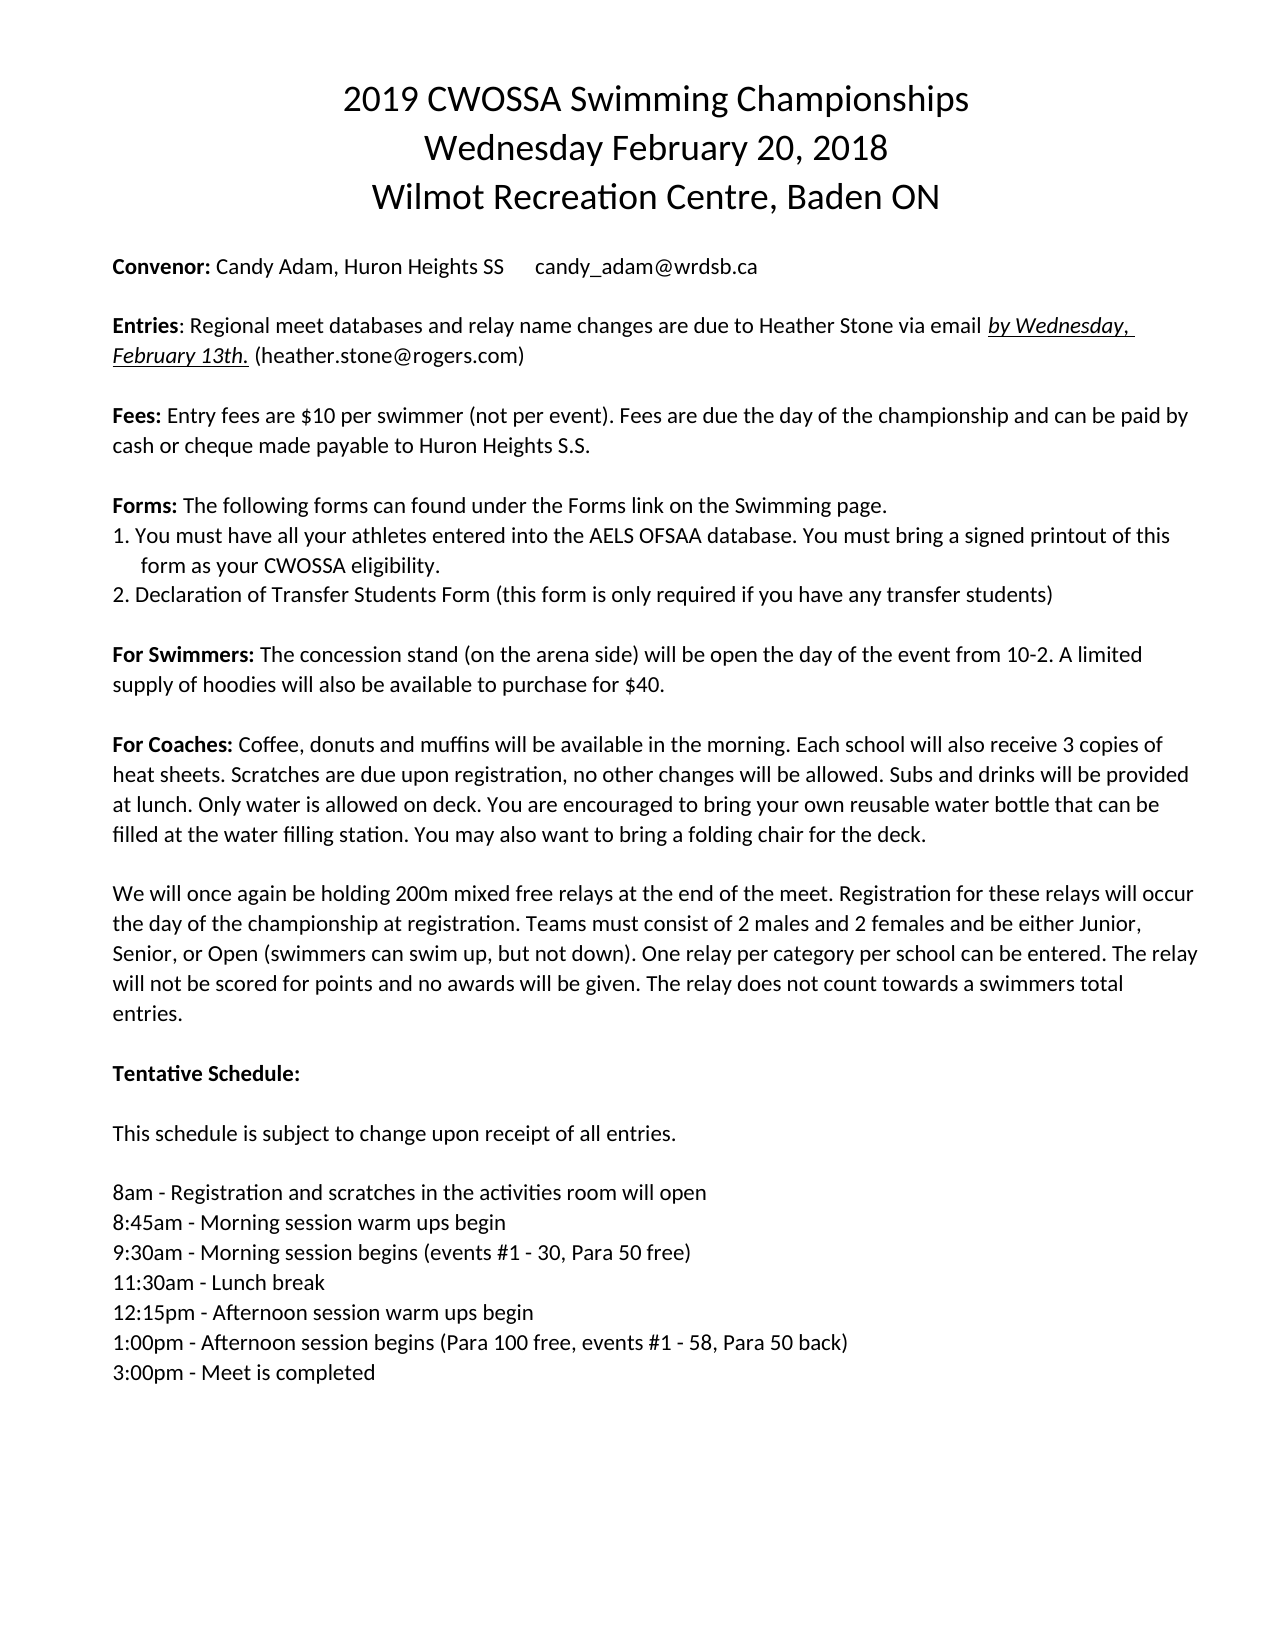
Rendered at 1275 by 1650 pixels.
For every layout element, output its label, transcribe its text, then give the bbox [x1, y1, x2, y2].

text Entries: Regional meet databases and relay name changes are due to Heather Stone via email by Wednesday, February 13th. (heather.stone@rogers.com) [112, 312, 1200, 369]
text Tentative Schedule: [112, 1059, 1200, 1087]
text For Coaches: Coffee, donuts and muffins will be available in the morning. Each school will also receive 3 copies of heat sheets. Scratches are due upon registration, no other changes will be allowed. Subs and drinks will be provided at lunch. Only water is allowed on deck. You are encouraged to bring your own reusable water bottle that can be filled at the water filling station. You may also want to bring a folding chair for the deck. [112, 730, 1200, 848]
text 2. Declaration of Transfer Students Form (this form is only required if you have any transfer students) [112, 581, 1200, 609]
text Wilmot Recreation Centre, Baden ON [112, 173, 1200, 219]
text Fees: Entry fees are $10 per swimmer (not per event). Fees are due the day of the championship and can be paid by cash or cheque made payable to Huron Heights S.S. [112, 401, 1200, 459]
text 2019 CWOSSA Swimming Championships [112, 75, 1200, 121]
text 8am - Registration and scratches in the activities room will open [112, 1178, 1200, 1207]
text Wednesday February 20, 2018 [112, 124, 1200, 170]
text 1:00pm - Afternoon session begins (Para 100 free, events #1 - 58, Para 50 back) [112, 1328, 1200, 1356]
text We will once again be holding 200m mixed free relays at the end of the meet. Registration for these relays will occur the day of the championship at registration. Teams must consist of 2 males and 2 females and be either Junior, Senior, or Open (swimmers can swim up, but not down). One relay per category per school can be entered. The relay will not be scored for points and no awards will be given. The relay does not count towards a swimmers total entries. [112, 879, 1200, 1027]
text For Swimmers: The concession stand (on the arena side) will be open the day of the event from 10-2. A limited supply of hoodies will also be available to purchase for $40. [112, 640, 1200, 698]
text 3:00pm - Meet is completed [112, 1358, 1200, 1386]
text 9:30am - Morning session begins (events #1 - 30, Para 50 free) [112, 1238, 1200, 1266]
text Forms: The following forms can found under the Forms link on the Swimming page. [112, 491, 1200, 519]
text Convenor: Candy Adam, Huron Heights SS candy_adam@wrdsb.ca [112, 252, 1200, 280]
text 8:45am - Morning session warm ups begin [112, 1208, 1200, 1236]
text 12:15pm - Afternoon session warm ups begin [112, 1298, 1200, 1326]
text 11:30am - Lunch break [112, 1268, 1200, 1296]
text This schedule is subject to change upon receipt of all entries. [112, 1119, 1200, 1147]
text 1. You must have all your athletes entered into the AELS OFSAA database. You must bring a signed printout of this form as your CWOSSA eligibility. [112, 521, 1200, 579]
